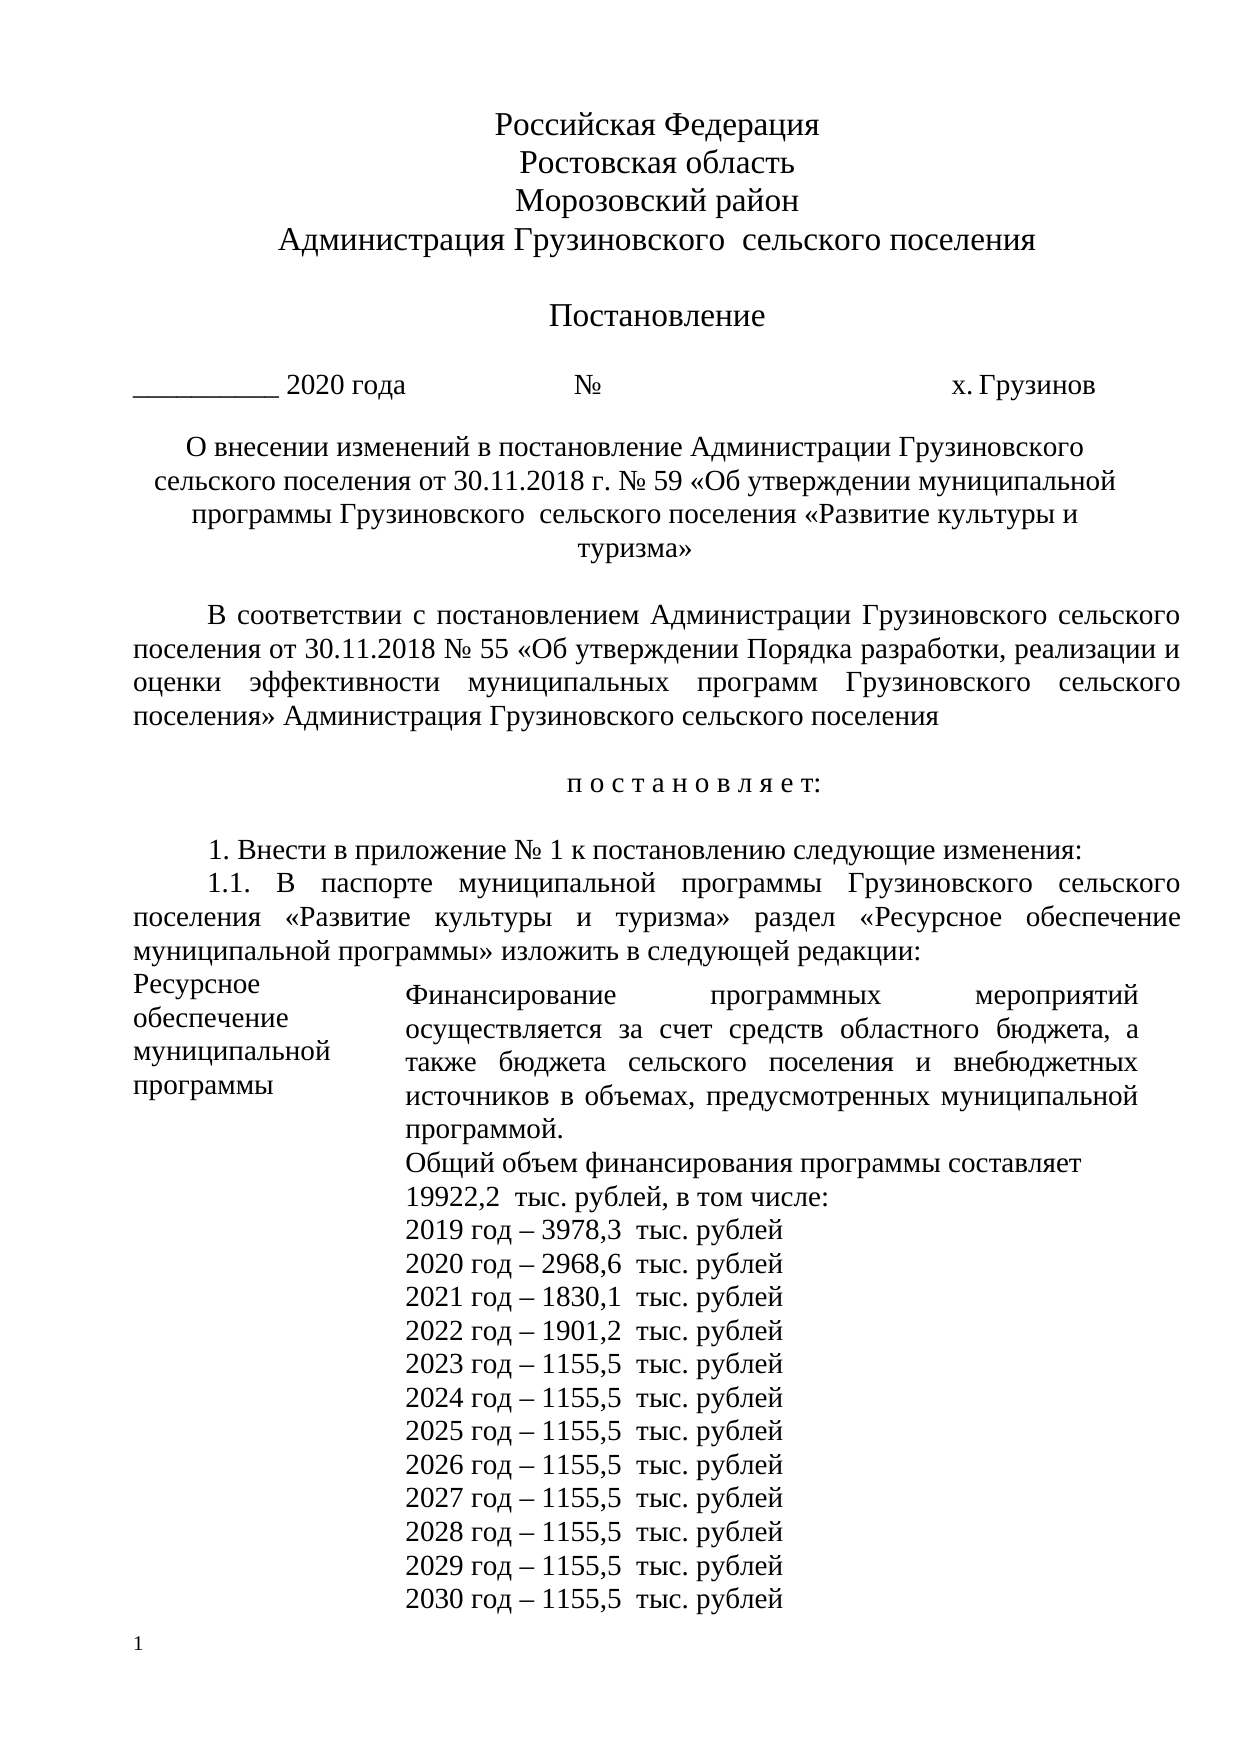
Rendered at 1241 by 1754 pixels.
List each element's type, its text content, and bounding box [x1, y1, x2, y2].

text В соответствии с постановлением Администрации Грузиновского сельского поселения от 30.11.2018 № 55 «Об утверждении Порядка разработки, реализации и оценки эффективности муниципальных программ Грузиновского сельского поселения» Администрация Грузиновского сельского поселения [133, 597, 1181, 731]
text 1. Внести в приложение № 1 к постановлению следующие изменения: [208, 832, 1181, 866]
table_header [122, 966, 348, 1626]
text __________ 2020 года № х. Грузинов [133, 367, 1181, 401]
text 1.1. В паспорте муниципальной программы Грузиновского сельского поселения «Развитие культуры и туризма» раздел «Ресурсное обеспечение муниципальной программы» изложить в следующей редакции: [133, 866, 1181, 966]
text Морозовский район [133, 180, 1181, 219]
table_header О внесении изменений в постановление Администрации Грузиновского сельского поселения от 30.11.2018 г. № 59 «Об утверждении муниципальной программы Грузиновского сельского поселения «Развитие культуры и туризма» [126, 430, 1137, 564]
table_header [349, 966, 1159, 1626]
subtitle Постановление [133, 295, 1181, 334]
subtitle Ростовская область [133, 142, 1181, 180]
text Российская Федерация [133, 104, 1181, 142]
text п о с т а н о в л я е т: [133, 765, 1181, 798]
subtitle Администрация Грузиновского сельского поселения [133, 219, 1181, 257]
